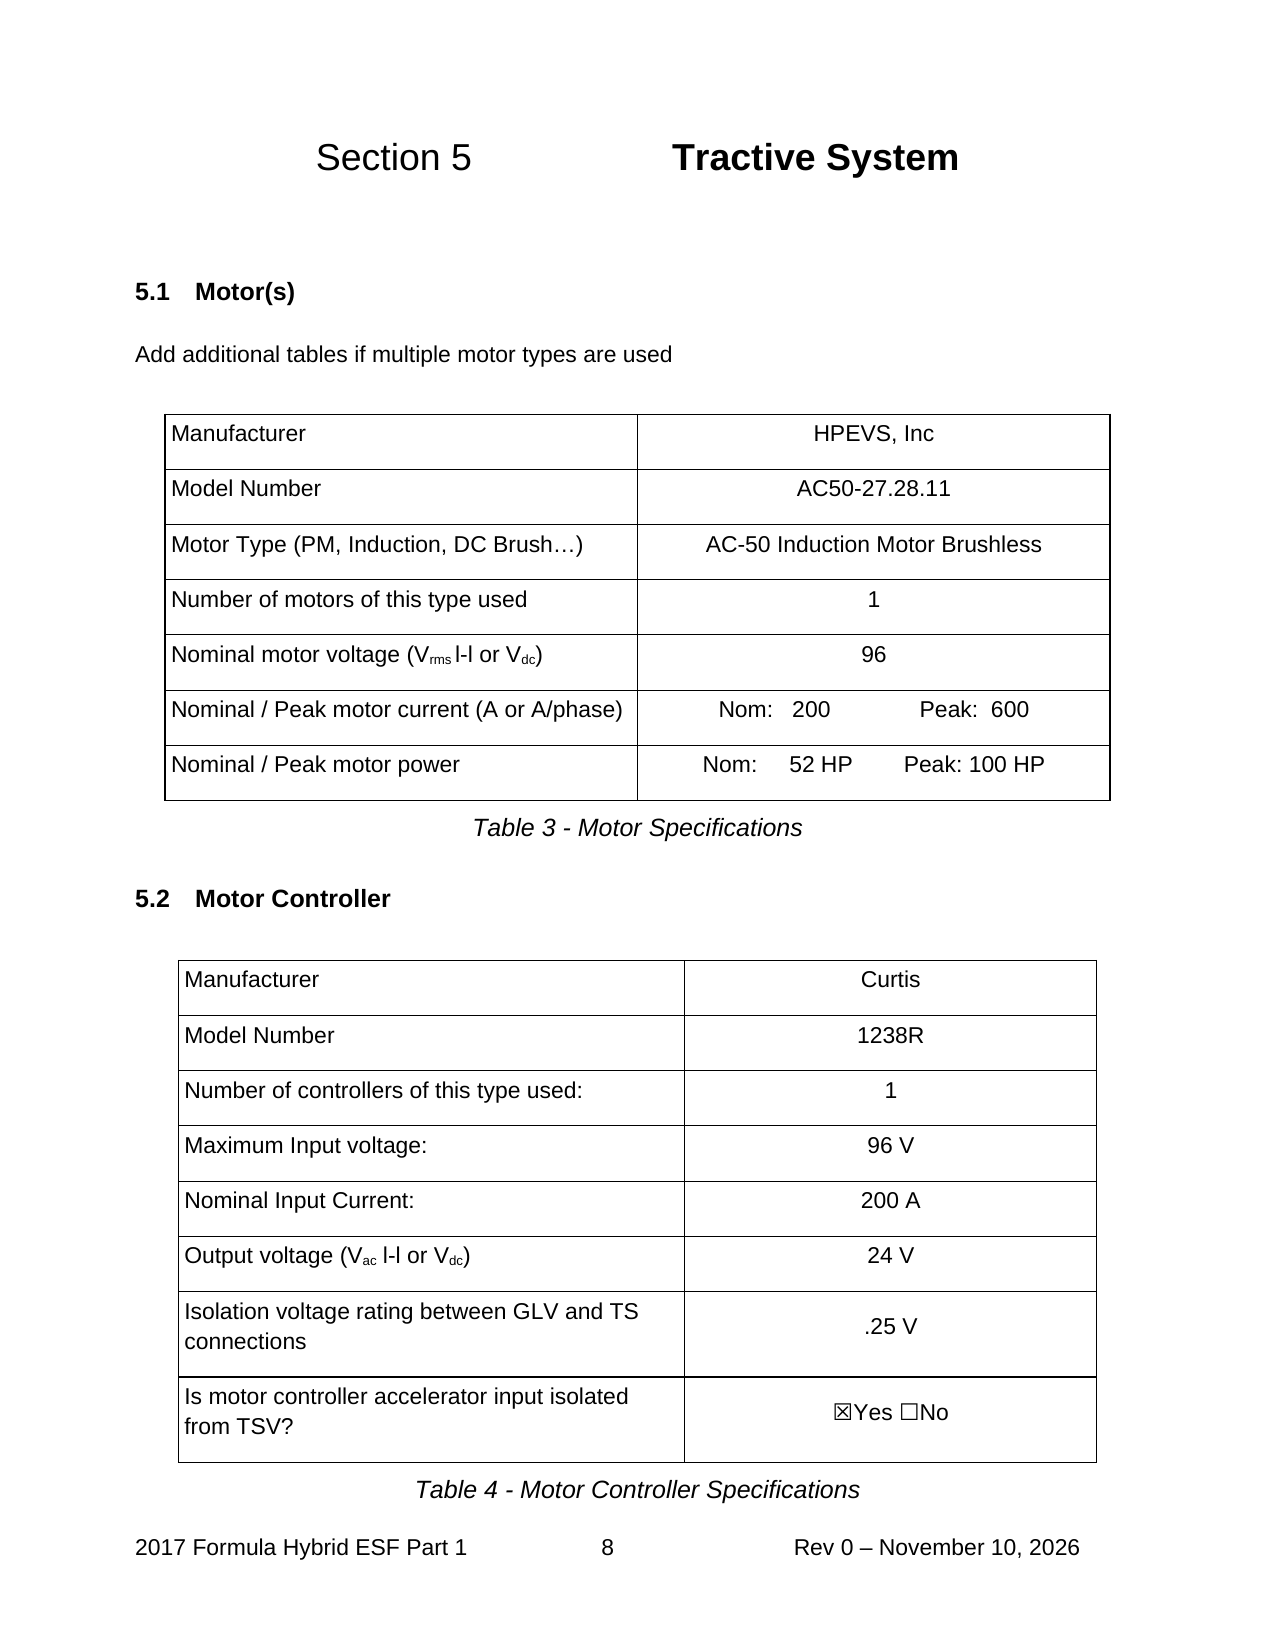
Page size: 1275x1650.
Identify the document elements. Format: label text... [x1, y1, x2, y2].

table_cell AC50-27.28.11 [638, 470, 1109, 524]
table_cell Yes No [685, 1378, 1096, 1462]
table_cell 24 V [685, 1237, 1096, 1291]
table_cell Nom: 52 HP Peak: 100 HP [638, 746, 1109, 800]
text Add additional tables if multiple motor types are used [135, 341, 1140, 367]
table_header HPEVS, Inc [638, 415, 1109, 469]
table_cell .25 V [685, 1292, 1096, 1376]
text Table 4 - Motor Controller Specifications [135, 1475, 1140, 1504]
table_cell 96 V [685, 1126, 1096, 1181]
table_cell Nom: 200 Peak: 600 [638, 691, 1109, 745]
table_header Manufacturer [166, 415, 637, 469]
table_cell Model Number [179, 1016, 684, 1070]
table_cell Maximum Input voltage: [179, 1126, 684, 1181]
table_cell 200 A [685, 1182, 1096, 1236]
subtitle Motor(s) [135, 277, 1140, 306]
table_cell Is motor controller accelerator input isolated from TSV? [179, 1378, 684, 1462]
subtitle Tractive System [135, 135, 1140, 178]
table_cell Nominal / Peak motor current (A or A/phase) [166, 691, 637, 745]
table_cell 1238R [685, 1016, 1096, 1070]
table_cell Model Number [166, 470, 637, 524]
table_cell 1 [685, 1071, 1096, 1125]
table_cell Number of controllers of this type used: [179, 1071, 684, 1125]
table_cell AC-50 Induction Motor Brushless [638, 525, 1109, 579]
table_cell 96 [638, 635, 1109, 689]
table_cell Number of motors of this type used [166, 580, 637, 634]
table_cell Nominal motor voltage (Vrms l-l or Vdc) [166, 635, 637, 689]
table_cell Output voltage (Vac l-l or Vdc) [179, 1237, 684, 1291]
text Table 3 - Motor Specifications [135, 813, 1140, 842]
subtitle Motor Controller [135, 884, 1140, 913]
table_cell Motor Type (PM, Induction, DC Brush…) [166, 525, 637, 579]
table_cell Nominal / Peak motor power [166, 746, 637, 800]
table_header Manufacturer [179, 961, 684, 1015]
table_cell Isolation voltage rating between GLV and TS connections [179, 1292, 684, 1376]
table_header Curtis [685, 961, 1096, 1015]
table_cell Nominal Input Current: [179, 1182, 684, 1236]
table_cell 1 [638, 580, 1109, 634]
